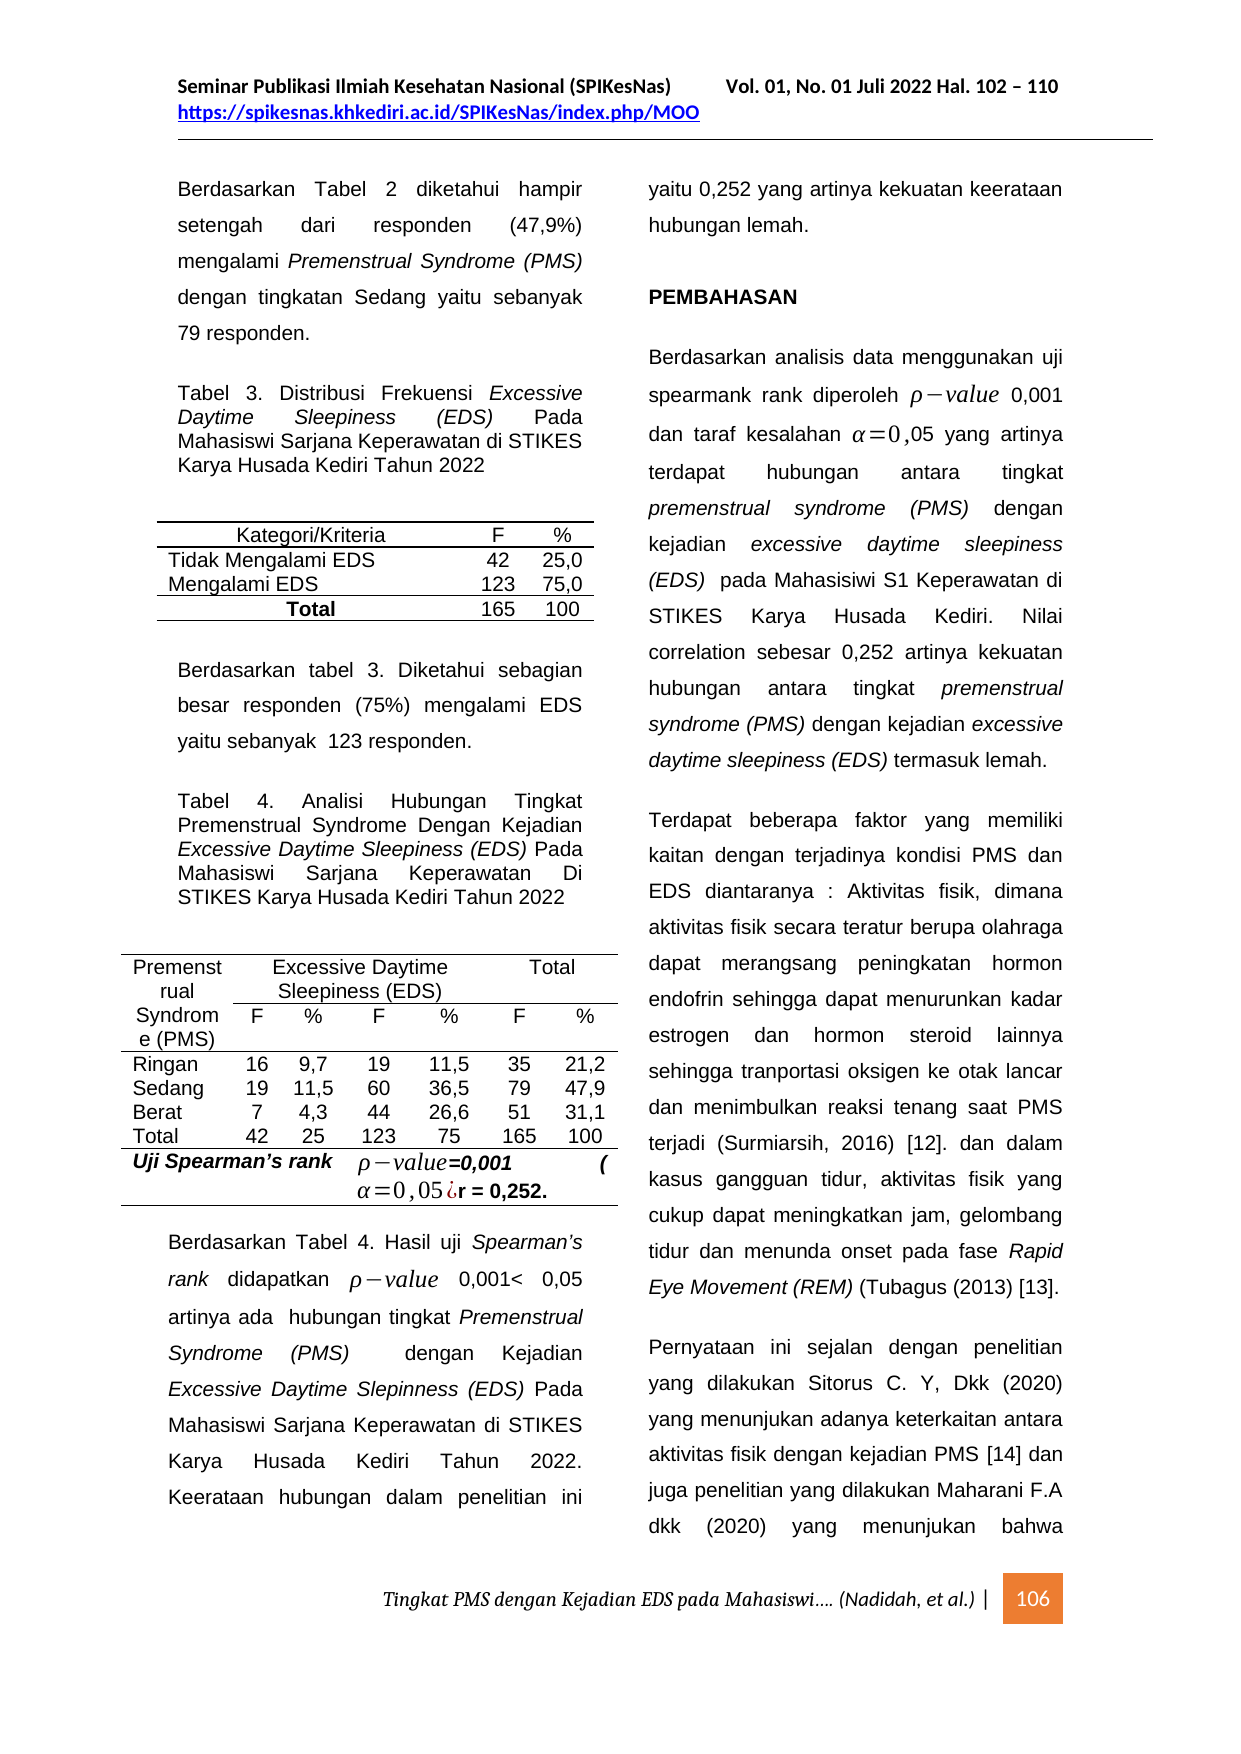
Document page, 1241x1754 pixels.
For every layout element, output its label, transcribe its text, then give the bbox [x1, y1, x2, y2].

list Berdasarkan tabel 3. Diketahui sebagian besar responden (75%) mengalami EDS yaitu sebanyak 123 responden. [177, 657, 583, 753]
table_cell 60 [346, 1076, 411, 1099]
table_cell % [411, 1004, 486, 1051]
table_cell 51 [486, 1100, 552, 1123]
table_cell 75,0 [531, 571, 594, 595]
table_header Total [486, 955, 618, 1003]
table_header F [465, 523, 531, 546]
table_cell 75 [411, 1124, 486, 1147]
table_cell 35 [486, 1052, 552, 1076]
list Berdasarkan Tabel 4. Hasil uji Spearman’s rank didapatkan 0,001< 0,05 artinya ada hubungan tingkat Premenstrual Syndrome (PMS) dengan Kejadian Excessive Daytime Slepinness (EDS) Pada Mahasiswi Sarjana Keperawatan di STIKES Karya Husada Kediri Tahun 2022. Keerataan hubungan dalam penelitian ini yaitu 0,252 yang artinya kekuatan keerataan hubungan lemah. [168, 1229, 583, 1509]
table_cell 165 [465, 596, 531, 620]
table_cell 79 [486, 1076, 552, 1099]
table_cell 19 [233, 1076, 280, 1099]
list Berdasarkan Tabel 2 diketahui hampir setengah dari responden (47,9%) mengalami Premenstrual Syndrome (PMS) dengan tingkatan Sedang yaitu sebanyak 79 responden. [177, 177, 583, 345]
table_cell % [552, 1004, 618, 1051]
table_cell 7 [233, 1100, 280, 1123]
table_header % [531, 523, 594, 546]
table_cell Sedang [121, 1076, 233, 1099]
list Terdapat beberapa faktor yang memiliki kaitan dengan terjadinya kondisi PMS dan EDS diantaranya : Aktivitas fisik, dimana aktivitas fisik secara teratur berupa olahraga dapat merangsang peningkatan hormon endofrin sehingga dapat menurunkan kadar estrogen dan hormon steroid lainnya sehingga tranportasi oksigen ke otak lancar dan menimbulkan reaksi tenang saat PMS terjadi (Surmiarsih, 2016) [12]. dan dalam kasus gangguan tidur, aktivitas fisik yang cukup dapat meningkatkan jam, gelombang tidur dan menunda onset pada fase Rapid Eye Movement (REM) (Tubagus (2013) [13]. [648, 807, 1063, 1298]
list Tabel 3. Distribusi Frekuensi Excessive Daytime Sleepiness (EDS) Pada Mahasiswi Sarjana Keperawatan di STIKES Karya Husada Kediri Tahun 2022 [177, 381, 583, 477]
table_cell 100 [552, 1124, 618, 1147]
table_cell 100 [531, 596, 594, 620]
table_cell 25,0 [531, 548, 594, 571]
table_cell 123 [465, 571, 531, 595]
table_cell 19 [346, 1052, 411, 1076]
list Berdasarkan Tabel 4. Hasil uji Spearman’s rank didapatkan 0,001< 0,05 artinya ada hubungan tingkat Premenstrual Syndrome (PMS) dengan Kejadian Excessive Daytime Slepinness (EDS) Pada Mahasiswi Sarjana Keperawatan di STIKES Karya Husada Kediri Tahun 2022. Keerataan hubungan dalam penelitian ini yaitu 0,252 yang artinya kekuatan keerataan hubungan lemah. [648, 177, 1063, 237]
table_header Excessive Daytime Sleepiness (EDS) [233, 955, 486, 1003]
table_cell 11,5 [280, 1076, 346, 1099]
table_cell 31,1 [552, 1100, 618, 1123]
table_header Kategori/Kriteria [157, 523, 465, 546]
table_cell 26,6 [411, 1100, 486, 1123]
table_cell 42 [233, 1124, 280, 1147]
table_header Premenstrual Syndrome (PMS) [121, 955, 233, 1051]
table_cell Total [157, 596, 465, 620]
table_cell 21,2 [552, 1052, 618, 1076]
table_cell 44 [346, 1100, 411, 1123]
table_cell 11,5 [411, 1052, 486, 1076]
table_cell 47,9 [552, 1076, 618, 1099]
table_cell Ringan [121, 1052, 233, 1076]
table_cell Tidak Mengalami EDS [157, 548, 465, 571]
table_cell F [346, 1004, 411, 1051]
table_cell F [486, 1004, 552, 1051]
table_cell =0,001 (r = 0,252. [346, 1149, 618, 1204]
table_cell Mengalami EDS [157, 571, 465, 595]
table_cell Berat [121, 1100, 233, 1123]
list Tabel 4. Analisi Hubungan Tingkat Premenstrual Syndrome Dengan Kejadian Excessive Daytime Sleepiness (EDS) Pada Mahasiswi Sarjana Keperawatan Di STIKES Karya Husada Kediri Tahun 2022 [177, 789, 583, 909]
table_cell 9,7 [280, 1052, 346, 1076]
table_cell 25 [280, 1124, 346, 1147]
table_cell 123 [346, 1124, 411, 1147]
table_cell Total [121, 1124, 233, 1147]
table_cell % [280, 1004, 346, 1051]
table_cell 165 [486, 1124, 552, 1147]
table_cell 42 [465, 548, 531, 571]
table_cell F [233, 1004, 280, 1051]
table_cell 16 [233, 1052, 280, 1076]
table_cell Uji Spearman’s rank [121, 1149, 346, 1204]
table_cell 36,5 [411, 1076, 486, 1099]
list Berdasarkan analisis data menggunakan uji spearmank rank diperoleh 0,001 dan taraf kesalahan 05 yang artinya terdapat hubungan antara tingkat premenstrual syndrome (PMS) dengan kejadian excessive daytime sleepiness (EDS) pada Mahasisiwi S1 Keperawatan di STIKES Karya Husada Kediri. Nilai correlation sebesar 0,252 artinya kekuatan hubungan antara tingkat premenstrual syndrome (PMS) dengan kejadian excessive daytime sleepiness (EDS) termasuk lemah. [648, 345, 1063, 771]
table_cell 4,3 [280, 1100, 346, 1123]
list PEMBAHASAN [648, 285, 1063, 309]
